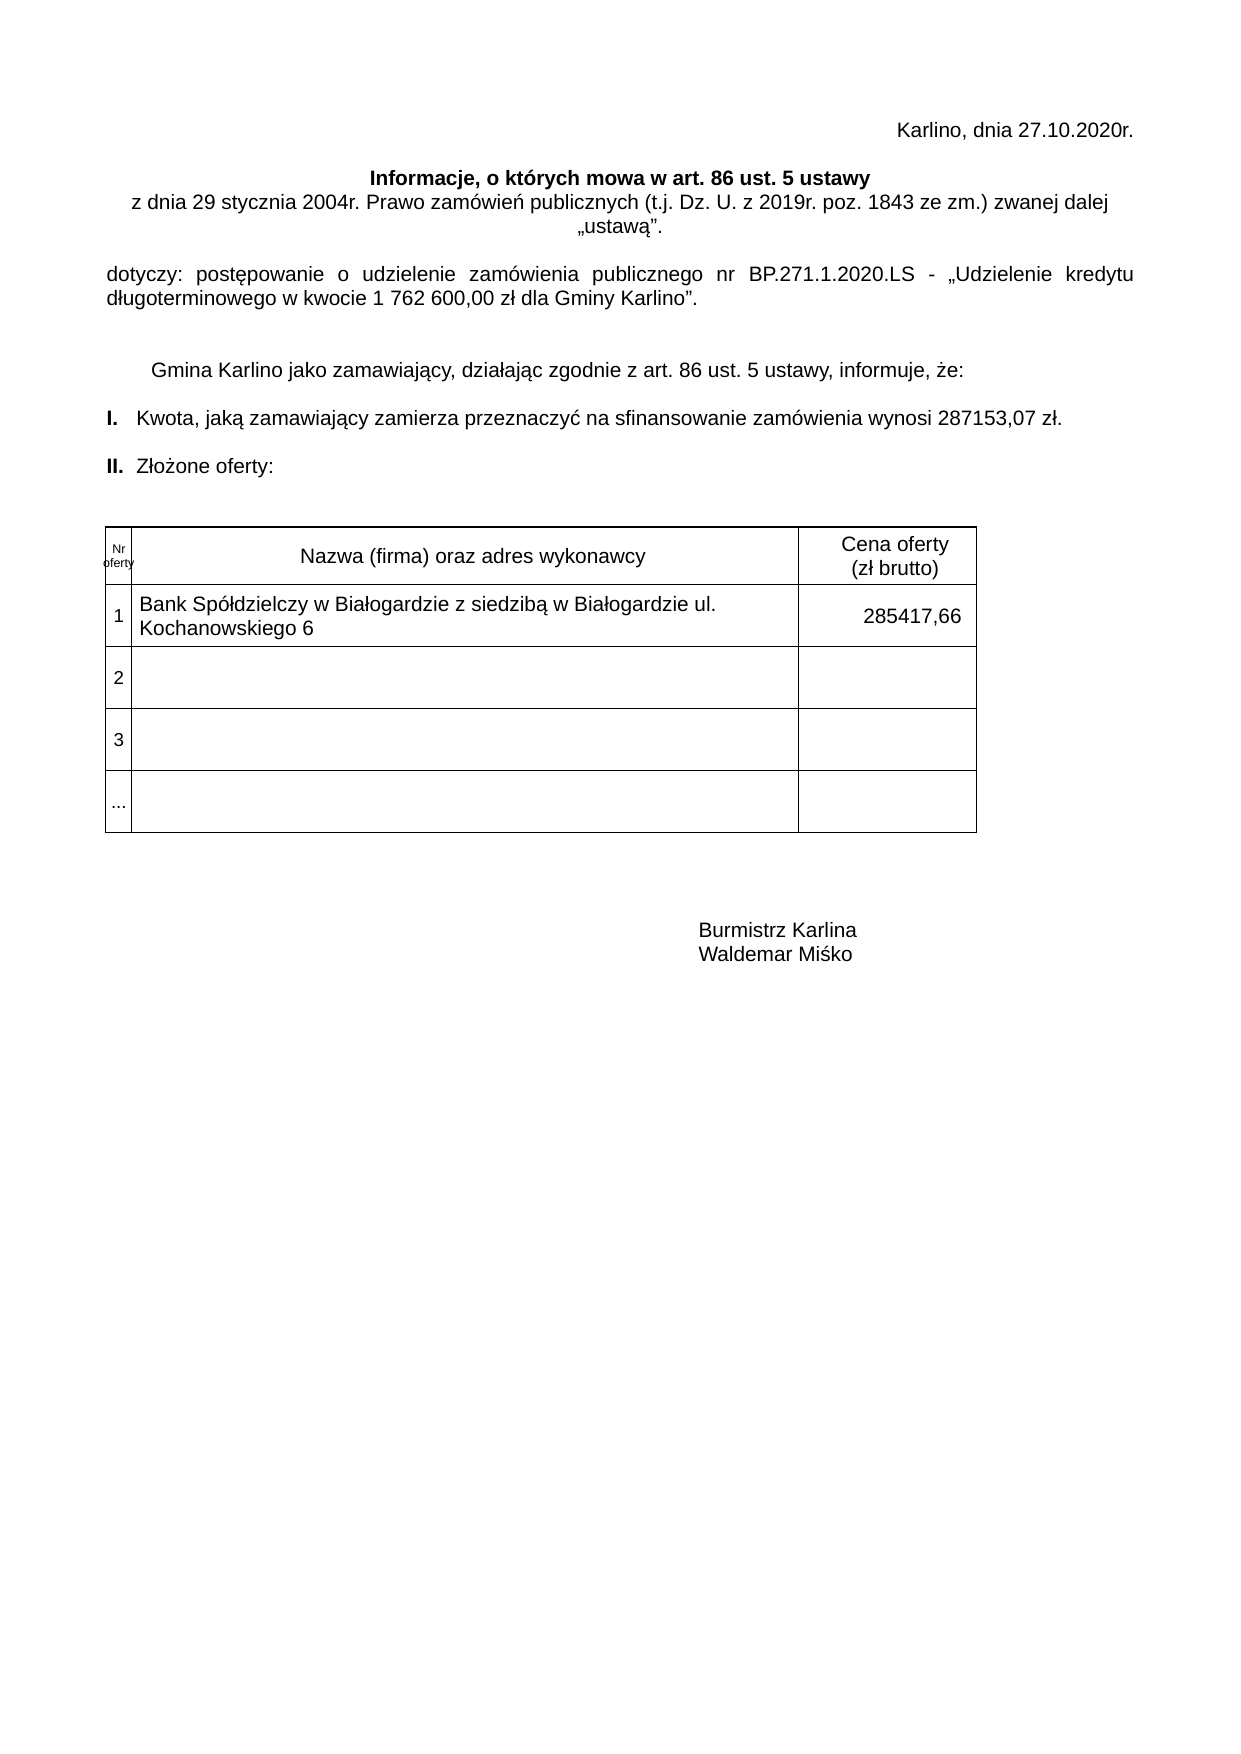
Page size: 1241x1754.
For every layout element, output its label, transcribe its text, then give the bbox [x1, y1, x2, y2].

table_cell 3 [106, 709, 131, 770]
text Gmina Karlino jako zamawiający, działając zgodnie z art. 86 ust. 5 ustawy, informuje, że: [106, 358, 1134, 382]
text Burmistrz Karlina [623, 917, 1134, 941]
table_cell ... [106, 771, 131, 832]
text Waldemar Miśko [623, 941, 1134, 965]
table_cell [799, 647, 976, 708]
table_cell [799, 709, 976, 770]
table_cell [132, 771, 798, 832]
table_cell 1 [106, 585, 131, 646]
list Złożone oferty: [106, 453, 1134, 477]
text Karlino, dnia 27.10.2020r. [31, 118, 1134, 142]
table_cell [132, 709, 798, 770]
table_header Cena oferty (zł brutto) [799, 528, 976, 584]
text Informacje, o których mowa w art. 86 ust. 5 ustawy z dnia 29 stycznia 2004r. Prawo zamówień publicznych (t.j. Dz. U. z 2019r. poz. 1843 ze zm.) zwanej dalej „ustawą”. [106, 166, 1134, 238]
table_header Nazwa (firma) oraz adres wykonawcy [132, 528, 798, 584]
list Kwota, jaką zamawiający zamierza przeznaczyć na sfinansowanie zamówienia wynosi 287153,07 zł. [106, 406, 1134, 429]
table_header Nr oferty [106, 528, 131, 584]
table_cell Bank Spółdzielczy w Białogardzie z siedzibą w Białogardzie ul. Kochanowskiego 6 [132, 585, 798, 646]
table_cell 285417,66 [799, 585, 976, 646]
table_cell 2 [106, 647, 131, 708]
table_cell [132, 647, 798, 708]
text dotyczy: postępowanie o udzielenie zamówienia publicznego nr BP.271.1.2020.LS - „Udzielenie kredytu długoterminowego w kwocie 1 762 600,00 zł dla Gminy Karlino”. [106, 262, 1134, 310]
table_cell [799, 771, 976, 832]
